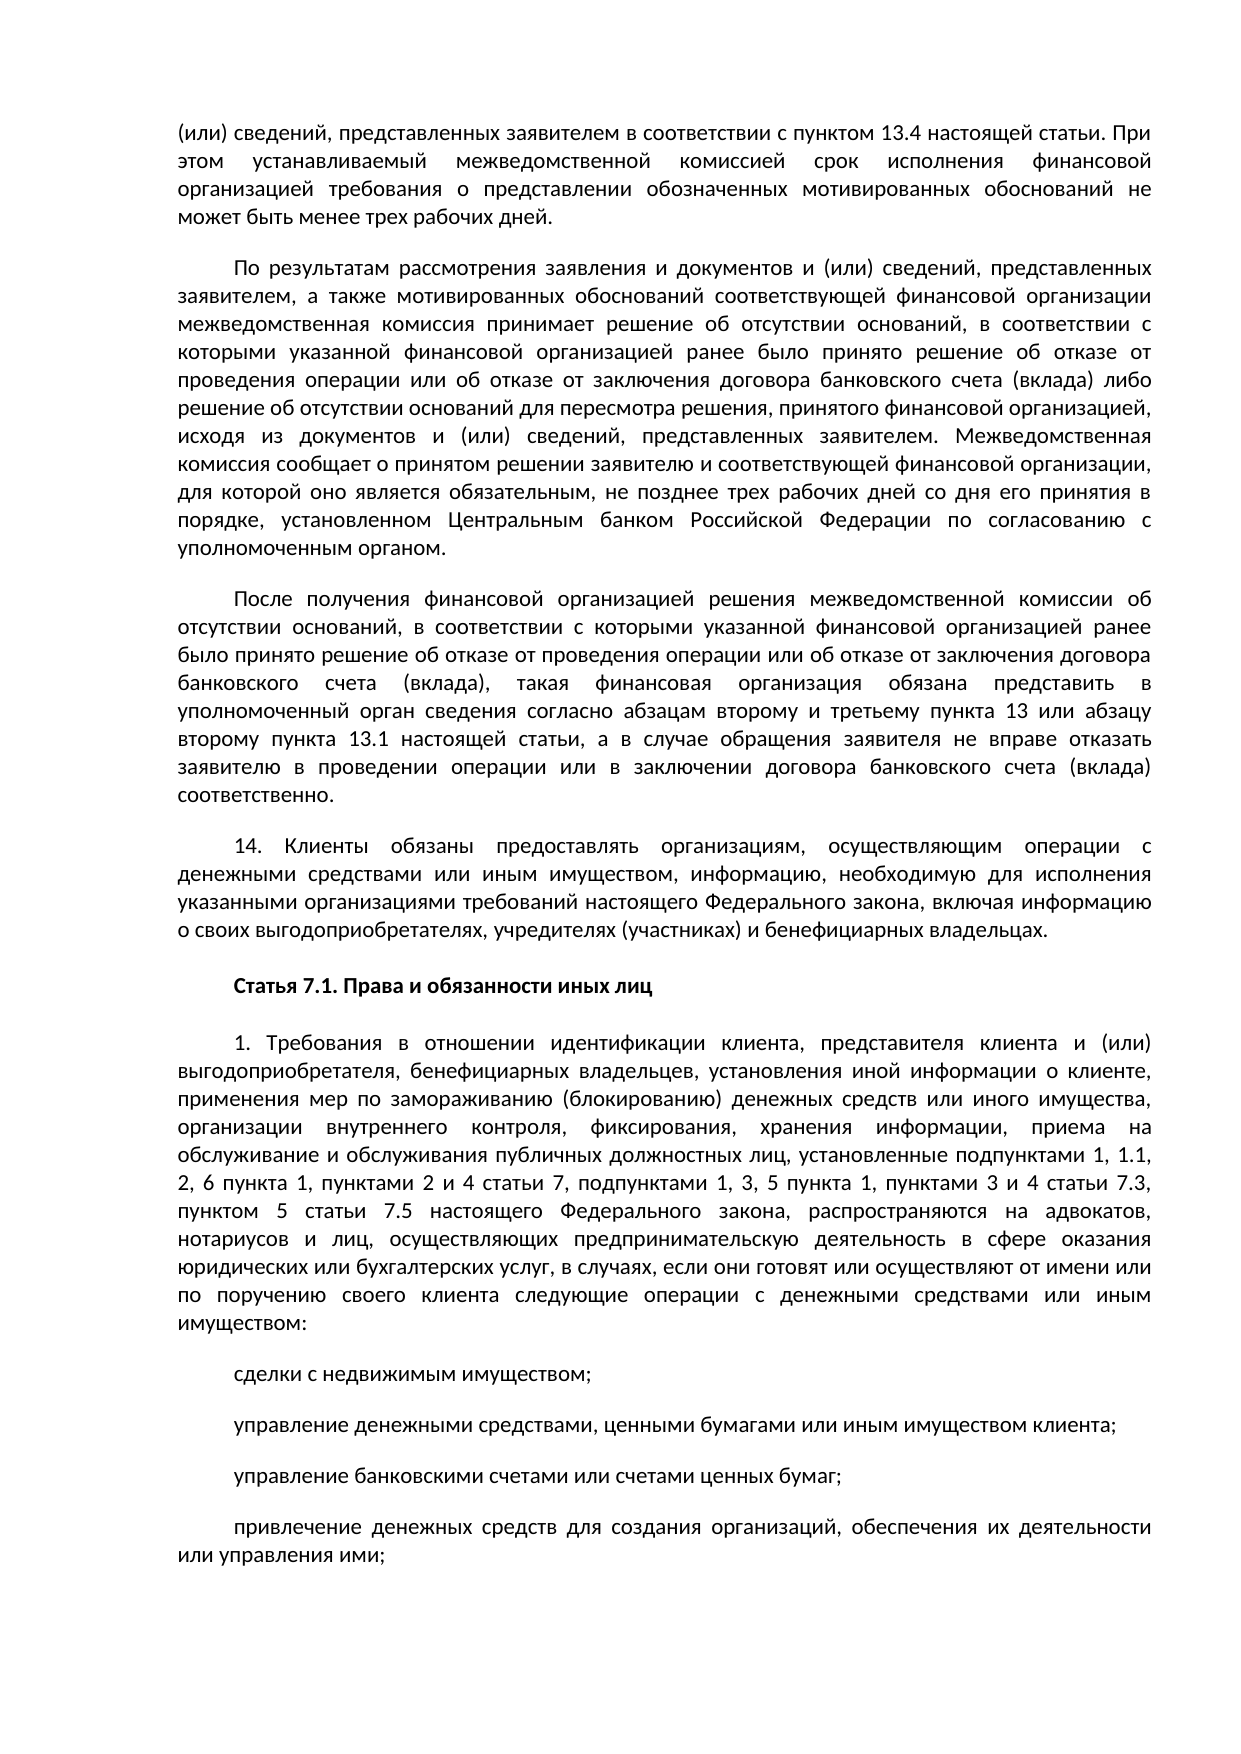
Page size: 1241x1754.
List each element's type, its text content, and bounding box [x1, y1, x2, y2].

text 1. Требования в отношении идентификации клиента, представителя клиента и (или) выгодоприобретателя, бенефициарных владельцев, установления иной информации о клиенте, применения мер по замораживанию (блокированию) денежных средств или иного имущества, организации внутреннего контроля, фиксирования, хранения информации, приема на обслуживание и обслуживания публичных должностных лиц, установленные подпунктами 1, 1.1, 2, 6 пункта 1, пунктами 2 и 4 статьи 7, подпунктами 1, 3, 5 пункта 1, пунктами 3 и 4 статьи 7.3, пунктом 5 статьи 7.5 настоящего Федерального закона, распространяются на адвокатов, нотариусов и лиц, осуществляющих предпринимательскую деятельность в сфере оказания юридических или бухгалтерских услуг, в случаях, если они готовят или осуществляют от имени или по поручению своего клиента следующие операции с денежными средствами или иным имуществом: [177, 1028, 1152, 1336]
text управление денежными средствами, ценными бумагами или иным имуществом клиента; [177, 1410, 1152, 1438]
text 14. Клиенты обязаны предоставлять организациям, осуществляющим операции с денежными средствами или иным имуществом, информацию, необходимую для исполнения указанными организациями требований настоящего Федерального закона, включая информацию о своих выгодоприобретателях, учредителях (участниках) и бенефициарных владельцах. [177, 831, 1152, 943]
text После получения финансовой организацией решения межведомственной комиссии об отсутствии оснований, в соответствии с которыми указанной финансовой организацией ранее было принято решение об отказе от проведения операции или об отказе от заключения договора банковского счета (вклада), такая финансовая организация обязана представить в уполномоченный орган сведения согласно абзацам второму и третьему пункта 13 или абзацу второму пункта 13.1 настоящей статьи, а в случае обращения заявителя не вправе отказать заявителю в проведении операции или в заключении договора банковского счета (вклада) соответственно. [177, 584, 1152, 808]
text сделки с недвижимым имуществом; [177, 1359, 1152, 1387]
text По результатам рассмотрения заявления и документов и (или) сведений, представленных заявителем, а также мотивированных обоснований соответствующей финансовой организации межведомственная комиссия принимает решение об отсутствии оснований, в соответствии с которыми указанной финансовой организацией ранее было принято решение об отказе от проведения операции или об отказе от заключения договора банковского счета (вклада) либо решение об отсутствии оснований для пересмотра решения, принятого финансовой организацией, исходя из документов и (или) сведений, представленных заявителем. Межведомственная комиссия сообщает о принятом решении заявителю и соответствующей финансовой организации, для которой оно является обязательным, не позднее трех рабочих дней со дня его принятия в порядке, установленном Центральным банком Российской Федерации по согласованию с уполномоченным органом. [177, 253, 1152, 561]
text управление банковскими счетами или счетами ценных бумаг; [177, 1461, 1152, 1489]
text привлечение денежных средств для создания организаций, обеспечения их деятельности или управления ими; [177, 1512, 1152, 1568]
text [177, 118, 1152, 230]
text Статья 7.1. Права и обязанности иных лиц [177, 972, 1152, 1000]
